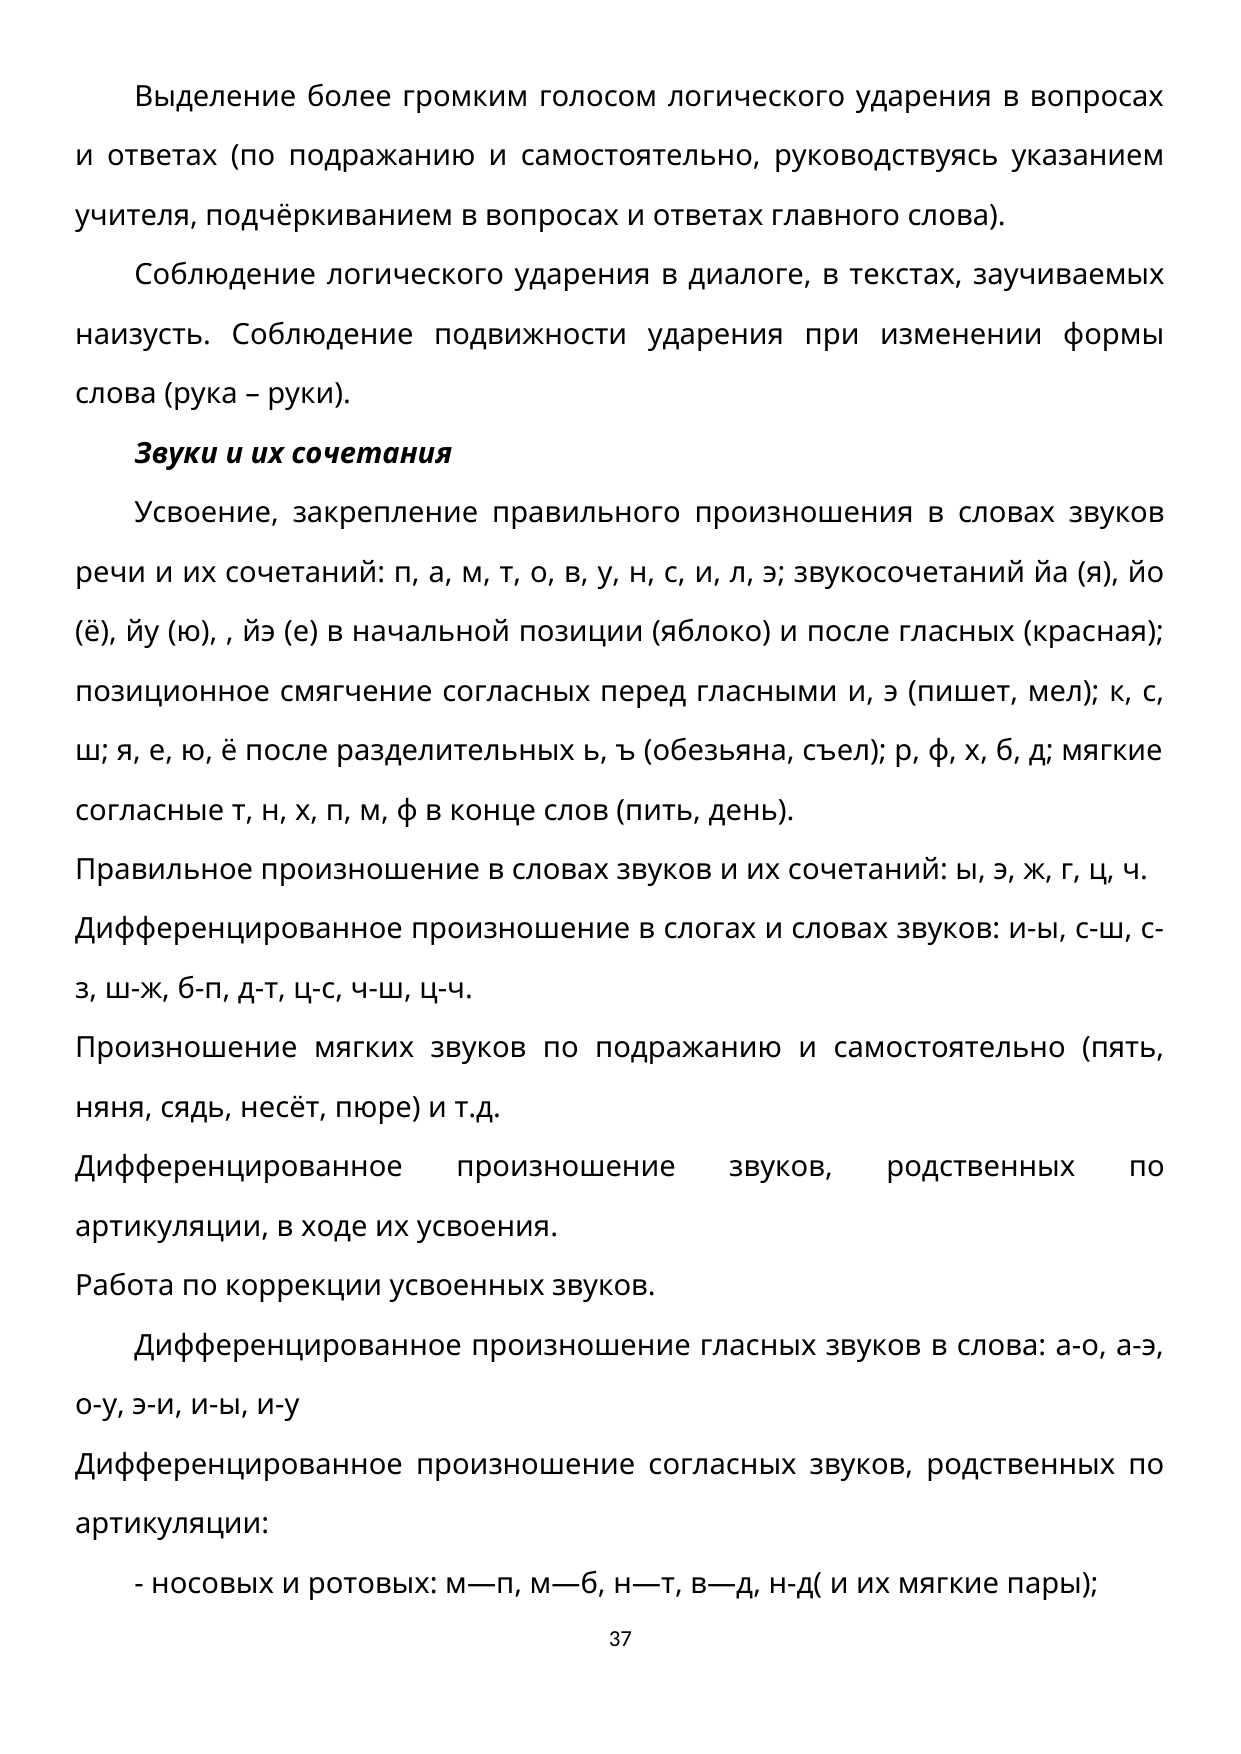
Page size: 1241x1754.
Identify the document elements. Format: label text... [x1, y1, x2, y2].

text Работа по коррекции усвоенных звуков. [75, 1264, 1165, 1304]
text - носовых и ротовых: м—п, м—б, н—т, в—д, н-д( и их мягкие пары); [75, 1562, 1165, 1602]
text Дифференцированное произношение гласных звуков в слова: а-о, а-э, о-у, э-и, и-ы, и-у [75, 1324, 1165, 1423]
text Соблюдение логического ударения в диалоге, в текстах, заучиваемых наизусть. Соблюдение подвижности ударения при изменении формы слова (рука – руки). [75, 253, 1165, 412]
text Усвоение, закрепление правильного произношения в словах звуков речи и их сочетаний: п, а, м, т, о, в, у, н, с, и, л, э; звукосочетаний йа (я), йо (ё), йу (ю), , йэ (е) в начальной позиции (яблоко) и после гласных (красная); позиционное смягчение согласных перед гласными и, э (пишет, мел); к, с, ш; я, е, ю, ё после разделительных ь, ъ (обезьяна, съел); р, ф, х, б, д; мягкие согласные т, н, х, п, м, ф в конце слов (пить, день). [75, 491, 1165, 828]
text Дифференцированное произношение звуков, родственных по артикуляции, в ходе их усвоения. [75, 1146, 1165, 1245]
text Звуки и их сочетания [75, 432, 1165, 472]
text Дифференцированное произношение в слогах и словах звуков: и-ы, с-ш, с-з, ш-ж, б-п, д-т, ц-с, ч-ш, ц-ч. [75, 908, 1165, 1007]
text Произношение мягких звуков по подражанию и самостоятельно (пять, няня, сядь, несёт, пюре) и т.д. [75, 1027, 1165, 1126]
text Выделение более громким голосом логического ударения в вопросах и ответах (по подражанию и самостоятельно, руководствуясь указанием учителя, подчёркиванием в вопросах и ответах главного слова). [75, 75, 1165, 234]
text Дифференцированное произношение согласных звуков, родственных по артикуляции: [75, 1443, 1165, 1542]
text Правильное произношение в словах звуков и их сочетаний: ы, э, ж, г, ц, ч. [75, 848, 1165, 888]
